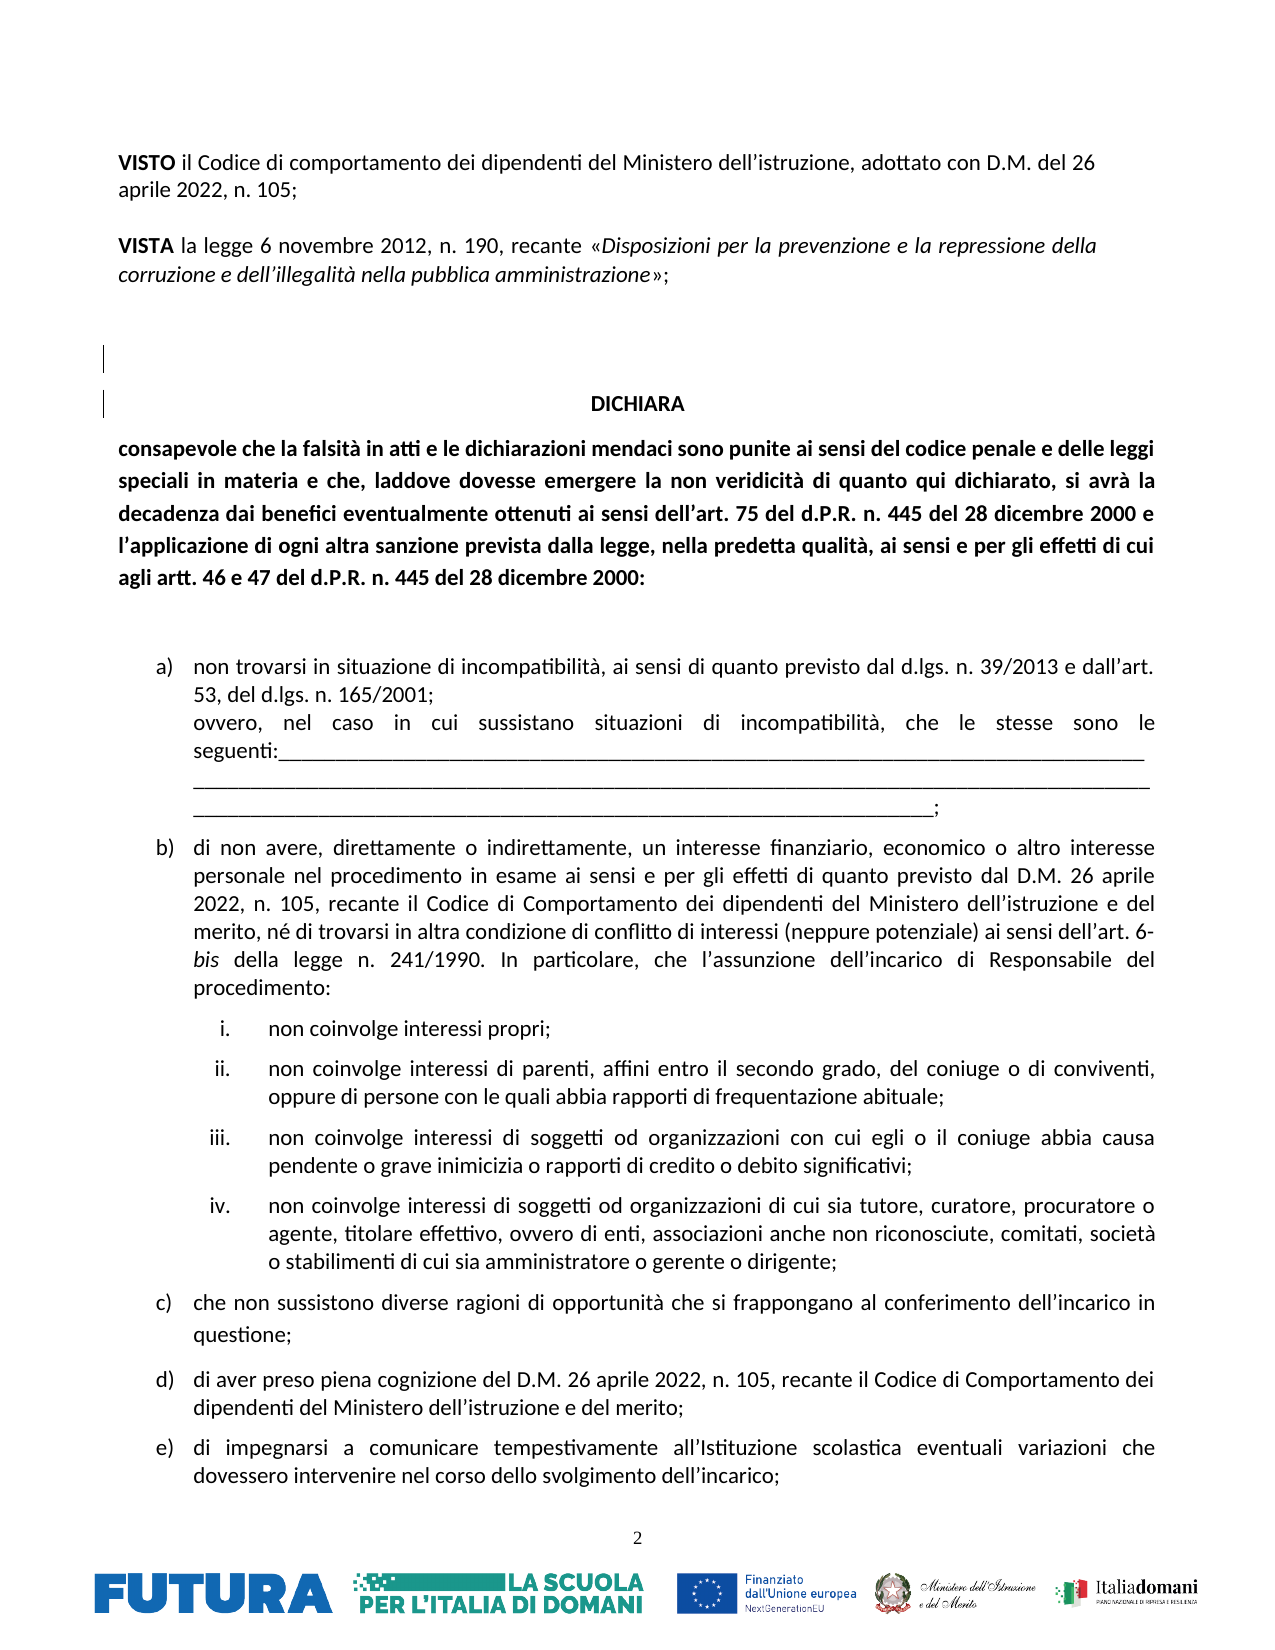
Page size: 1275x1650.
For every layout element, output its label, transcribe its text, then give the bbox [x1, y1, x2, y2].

text consapevole che la falsità in atti e le dichiarazioni mendaci sono punite ai sensi del codice penale e delle leggi speciali in materia e che, laddove dovesse emergere la non veridicità di quanto qui dichiarato, si avrà la decadenza dai benefici eventualmente ottenuti ai sensi dell’art. 75 del d.P.R. n. 445 del 28 dicembre 2000 e l’applicazione di ogni altra sanzione prevista dalla legge, nella predetta qualità, ai sensi e per gli effetti di cui agli artt. 46 e 47 del d.P.R. n. 445 del 28 dicembre 2000: [118, 434, 1157, 591]
list di non avere, direttamente o indirettamente, un interesse finanziario, economico o altro interesse personale nel procedimento in esame ai sensi e per gli effetti di quanto previsto dal D.M. 26 aprile 2022, n. 105, recante il Codice di Comportamento dei dipendenti del Ministero dell’istruzione e del merito, né di trovarsi in altra condizione di conflitto di interessi (neppure potenziale) ai sensi dell’art. 6-bis della legge n. 241/1990. In particolare, che l’assunzione dell’incarico di Responsabile del procedimento: [156, 833, 1157, 1001]
list di impegnarsi a comunicare tempestivamente all’Istituzione scolastica eventuali variazioni che dovessero intervenire nel corso dello svolgimento dell’incarico; [156, 1433, 1157, 1489]
list che non sussistono diverse ragioni di opportunità che si frappongano al conferimento dell’incarico in questione; [156, 1288, 1157, 1348]
text VISTO il Codice di comportamento dei dipendenti del Ministero dell’istruzione, adottato con D.M. del 26 aprile 2022, n. 105; [118, 148, 1098, 204]
list non coinvolge interessi di parenti, affini entro il secondo grado, del coniuge o di conviventi, oppure di persone con le quali abbia rapporti di frequentazione abituale; [231, 1054, 1157, 1110]
text DICHIARA [118, 389, 1157, 418]
list non coinvolge interessi di soggetti od organizzazioni con cui egli o il coniuge abbia causa pendente o grave inimicizia o rapporti di credito o debito significativi; [231, 1123, 1157, 1179]
text VISTA la legge 6 novembre 2012, n. 190, recante «Disposizioni per la prevenzione e la repressione della corruzione e dell’illegalità nella pubblica amministrazione»; [118, 232, 1098, 288]
list non coinvolge interessi di soggetti od organizzazioni di cui sia tutore, curatore, procuratore o agente, titolare effettivo, ovvero di enti, associazioni anche non riconosciute, comitati, società o stabilimenti di cui sia amministratore o gerente o dirigente; [231, 1191, 1157, 1275]
list di aver preso piena cognizione del D.M. 26 aprile 2022, n. 105, recante il Codice di Comportamento dei dipendenti del Ministero dell’istruzione e del merito; [156, 1365, 1157, 1421]
list non trovarsi in situazione di incompatibilità, ai sensi di quanto previsto dal d.lgs. n. 39/2013 e dall’art. 53, del d.lgs. n. 165/2001; [156, 652, 1157, 708]
list ovvero, nel caso in cui sussistano situazioni di incompatibilità, che le stesse sono le seguenti:_________________________________________________________________________________________________________________________________________________________________________________________________________________________________; [193, 708, 1157, 821]
list non coinvolge interessi propri; [231, 1014, 1157, 1042]
picture [92, 1570, 1200, 1617]
